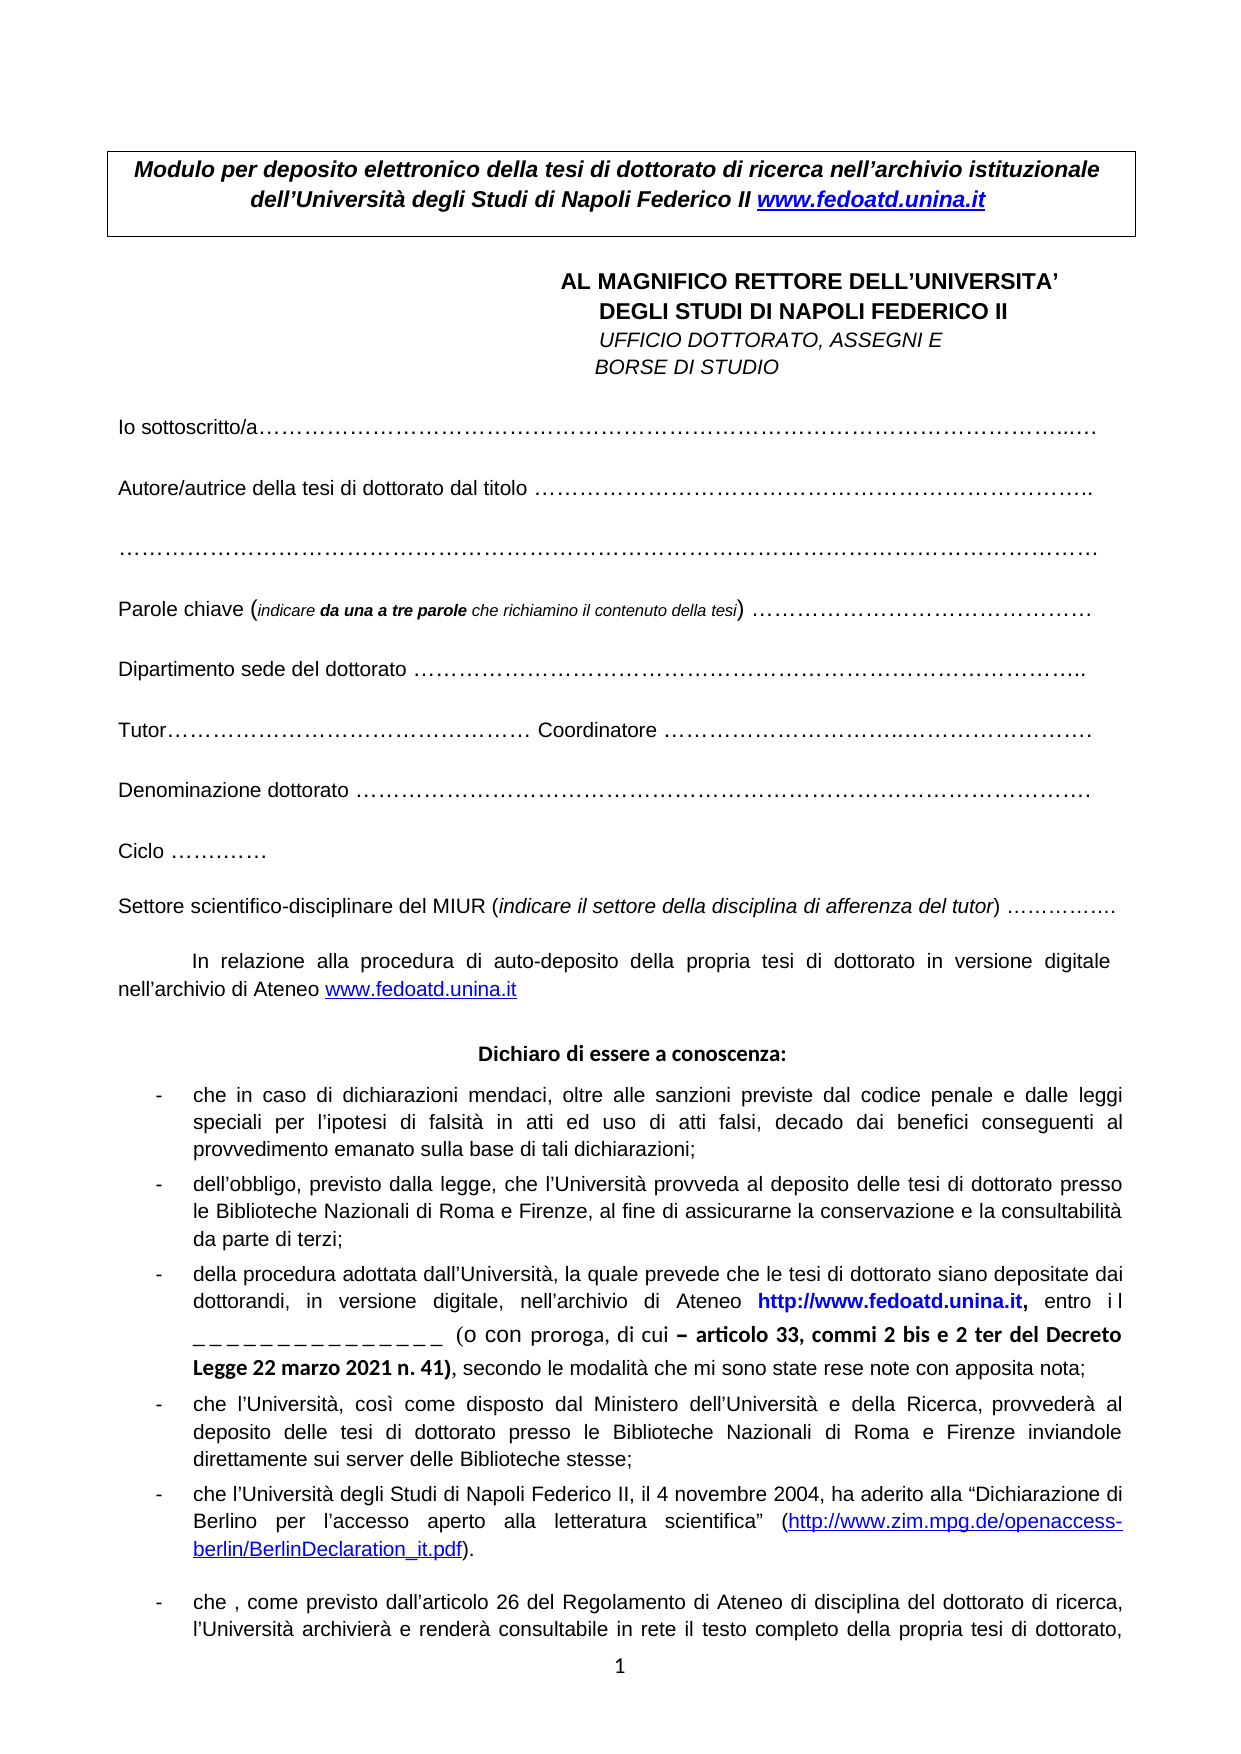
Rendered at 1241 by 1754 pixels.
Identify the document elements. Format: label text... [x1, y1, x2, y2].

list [155, 1589, 1123, 1641]
list della procedura adottata dall’Università, la quale prevede che le tesi di dottorato siano depositate dai dottorandi, in versione digitale, nell’archivio di Ateneo http://www.fedoatd.unina.it, entro il _______________ (o con proroga, di cui – articolo 33, commi 2 bis e 2 ter del Decreto Legge 22 marzo 2021 n. 41), secondo le modalità che mi sono state rese note con apposita nota; [155, 1261, 1123, 1381]
text ………………………………………………………………………………………………………………… Parole chiave (indicare da una a tre parole che richiamino il contenuto della tesi) ……………………………………… Dipartimento sede del dottorato …………………………………………………………………………….. Tutor………………………………………… Coordinatore …………………………..……………………. Denominazione dottorato ……………………………………………………………………………………. [118, 534, 1123, 803]
list che l’Università, così come disposto dal Ministero dell’Università e della Ricerca, provvederà al deposito delle tesi di dottorato presso le Biblioteche Nazionali di Roma e Firenze inviandole direttamente sui server delle Biblioteche stesse; [155, 1392, 1123, 1471]
text Ciclo …….…… [118, 837, 1123, 863]
text BORSE DI STUDIO [534, 355, 841, 379]
text In relazione alla procedura di auto-deposito della propria tesi di dottorato in versione digitale nell’archivio di Ateneo www.fedoatd.unina.it [118, 949, 1123, 1001]
text Settore scientifico-disciplinare del MIUR (indicare il settore della disciplina di afferenza del tutor) ……………. [118, 897, 1146, 917]
list che in caso di dichiarazioni mendaci, oltre alle sanzioni previste dal codice penale e dalle leggi speciali per l’ipotesi di falsità in atti ed uso di atti falsi, decado dai benefici conseguenti al provvedimento emanato sulla base di tali dichiarazioni; [155, 1083, 1123, 1161]
list dell’obbligo, previsto dalla legge, che l’Università provveda al deposito delle tesi di dottorato presso le Biblioteche Nazionali di Roma e Firenze, al fine di assicurarne la conservazione e la consultabilità da parte di terzi; [155, 1172, 1123, 1251]
list che l’Università degli Studi di Napoli Federico II, il 4 novembre 2004, ha aderito alla “Dichiarazione di Berlino per l’accesso aperto alla letteratura scientifica” (http://www.zim.mpg.de/openaccess- berlin/BerlinDeclaration_it.pdf). [155, 1482, 1123, 1560]
text Dichiaro di essere a conoscenza: [118, 1039, 1146, 1067]
text Io sottoscritto/a……………………………………………………………………………………………...… Autore/autrice della tesi di dottorato dal titolo ……………………………………………………………….. [118, 413, 1123, 500]
text AL MAGNIFICO RETTORE DELL’UNIVERSITA’ DEGLI STUDI DI NAPOLI FEDERICO II UFFICIO DOTTORATO, ASSEGNI E [560, 268, 1088, 351]
